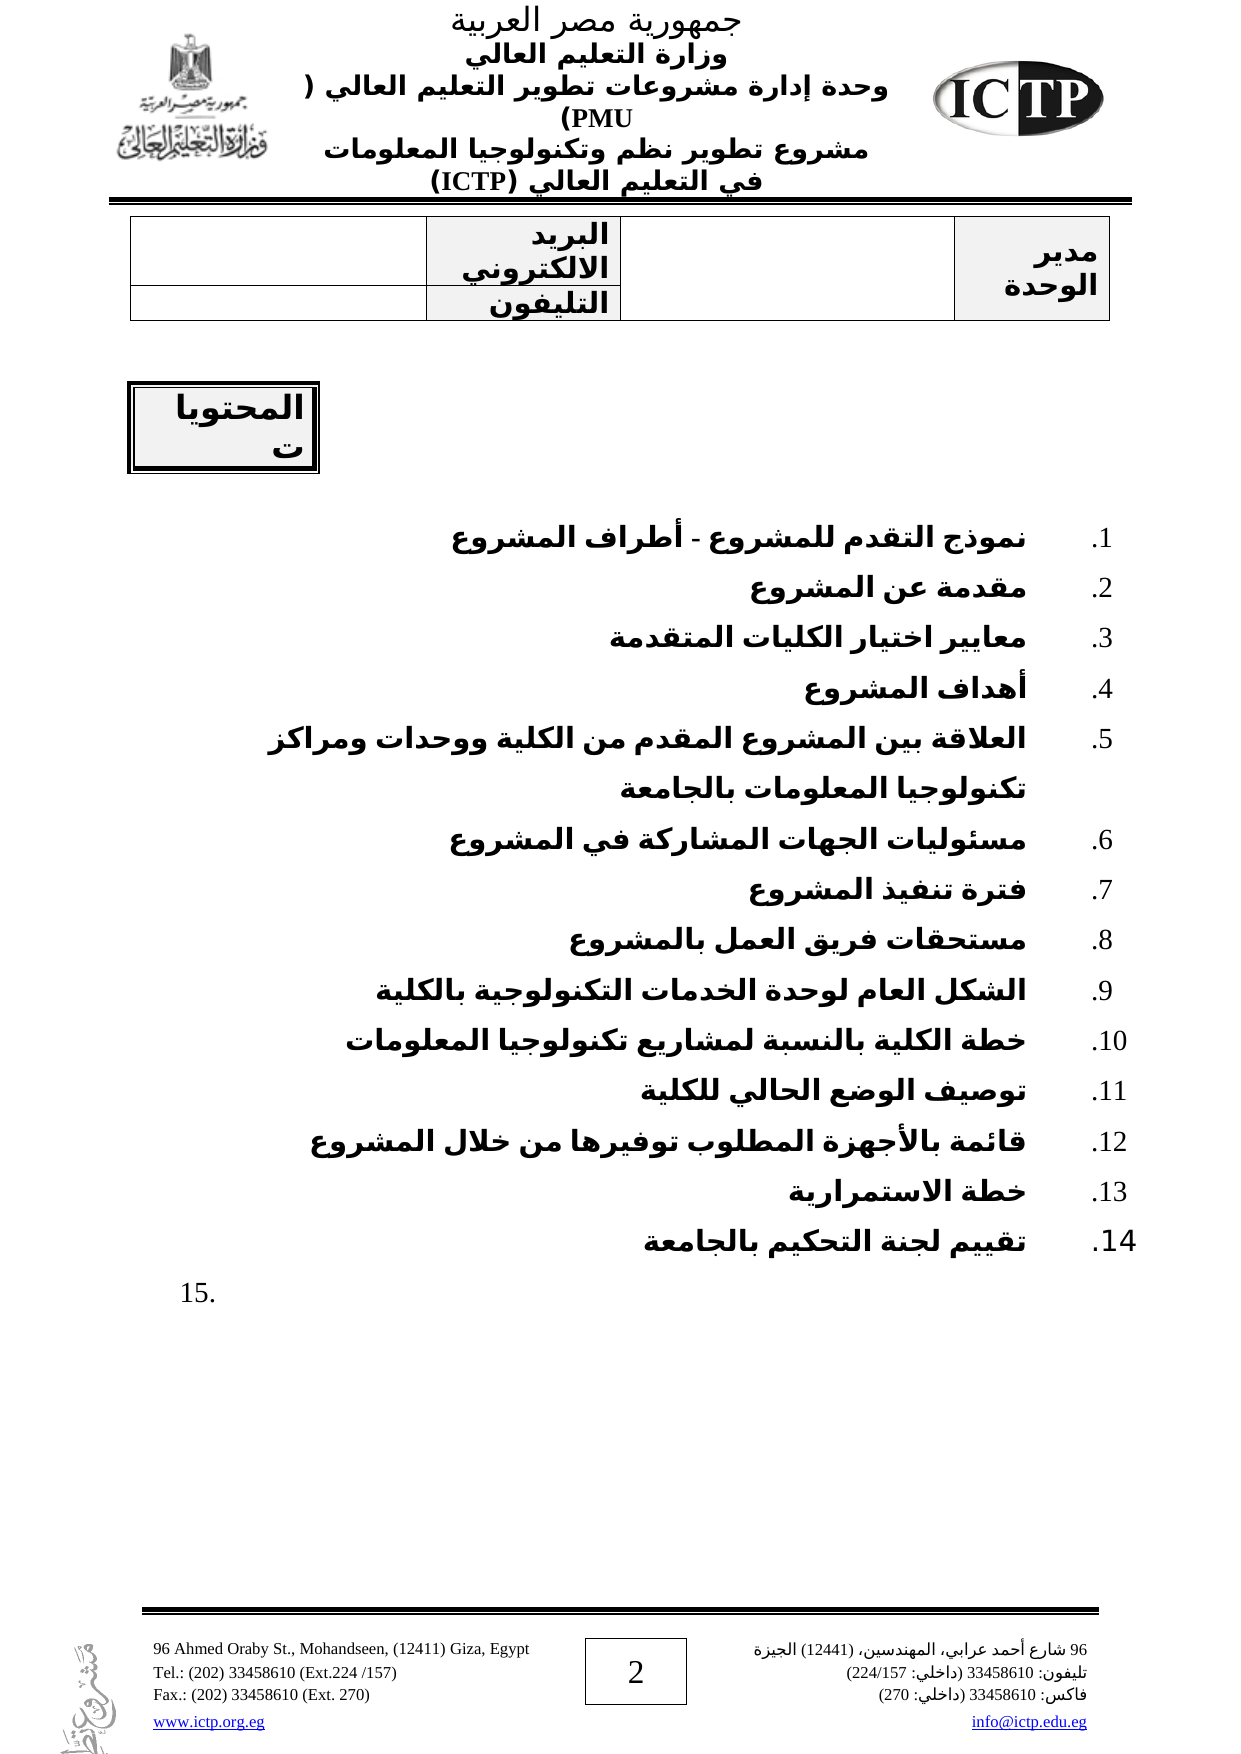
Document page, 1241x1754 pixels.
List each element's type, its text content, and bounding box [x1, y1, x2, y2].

table_header المحتويات [135, 388, 312, 466]
list فترة تنفيذ المشروع [142, 872, 1091, 906]
list خطة الكلية بالنسبة لمشاريع تكنولوجيا المعلومات [142, 1023, 1091, 1057]
list مقدمة عن المشروع [142, 570, 1091, 604]
list نموذج التقدم للمشروع - أطراف المشروع [142, 520, 1091, 553]
table_cell [131, 217, 426, 285]
table_cell [621, 217, 954, 320]
list معايير اختيار الكليات المتقدمة [142, 621, 1091, 654]
list خطة الاستمرارية [142, 1174, 1091, 1208]
list أهداف المشروع [142, 671, 1091, 704]
list توصيف الوضع الحالي للكلية [142, 1073, 1091, 1107]
list تقييم لجنة التحكيم بالجامعة [142, 1224, 1091, 1258]
list الشكل العام لوحدة الخدمات التكنولوجية بالكلية [142, 973, 1091, 1006]
list العلاقة بين المشروع المقدم من الكلية ووحدات ومراكز تكنولوجيا المعلومات بالجامعة [142, 721, 1091, 805]
table_cell البريد الالكتروني [427, 217, 620, 285]
picture [114, 31, 275, 166]
list مستحقات فريق العمل بالمشروع [142, 922, 1091, 956]
list قائمة بالأجهزة المطلوب توفيرها من خلال المشروع [142, 1124, 1091, 1157]
picture [924, 56, 1111, 141]
table_cell مدير الوحدة [955, 217, 1109, 320]
table_cell التليفون [427, 286, 620, 320]
list مسئوليات الجهات المشاركة في المشروع [142, 822, 1091, 855]
table_cell [131, 286, 426, 320]
